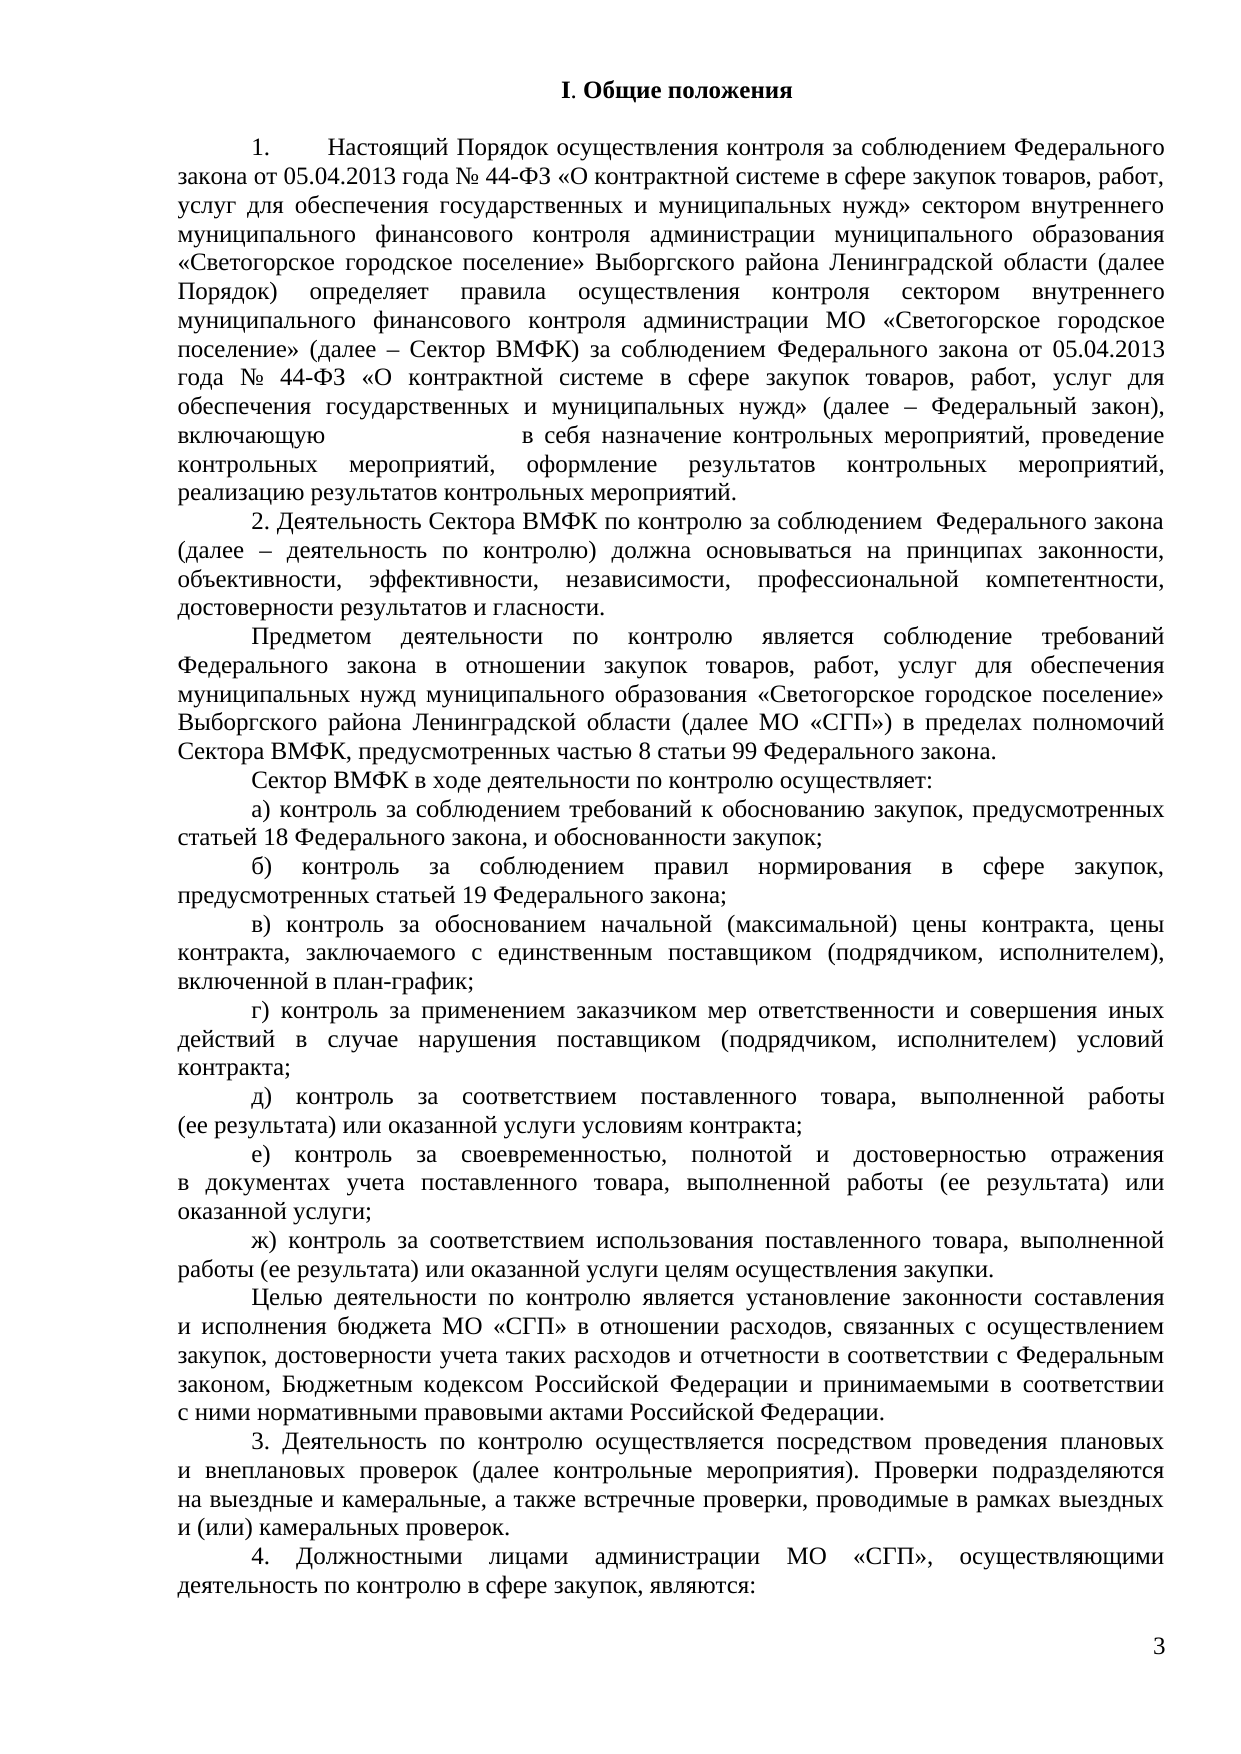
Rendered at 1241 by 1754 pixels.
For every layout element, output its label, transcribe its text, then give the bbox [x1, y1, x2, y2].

text д) контроль за соответствием поставленного товара, выполненной работы (ее результата) или оказанной услуги условиям контракта; [177, 1081, 1165, 1139]
text I. Общие положения [177, 75, 1165, 104]
text а) контроль за соблюдением требований к обоснованию закупок, предусмотренных статьей 18 Федерального закона, и обоснованности закупок; [177, 794, 1165, 851]
text Целью деятельности по контролю является установление законности составления и исполнения бюджета МО «СГП» в отношении расходов, связанных с осуществлением закупок, достоверности учета таких расходов и отчетности в соответствии с Федеральным законом, Бюджетным кодексом Российской Федерации и принимаемыми в соответствии с ними нормативными правовыми актами Российской Федерации. [177, 1282, 1165, 1426]
text 2. Деятельность Сектора ВМФК по контролю за соблюдением Федерального закона (далее – деятельность по контролю) должна основываться на принципах законности, объективности, эффективности, независимости, профессиональной компетентности, достоверности результатов и гласности. [177, 506, 1165, 621]
text е) контроль за своевременностью, полнотой и достоверностью отражения в документах учета поставленного товара, выполненной работы (ее результата) или оказанной услуги; [177, 1139, 1165, 1225]
text в) контроль за обоснованием начальной (максимальной) цены контракта, цены контракта, заключаемого с единственным поставщиком (подрядчиком, исполнителем), включенной в план-график; [177, 909, 1165, 995]
text г) контроль за применением заказчиком мер ответственности и совершения иных действий в случае нарушения поставщиком (подрядчиком, исполнителем) условий контракта; [177, 995, 1165, 1081]
text Сектор ВМФК в ходе деятельности по контролю осуществляет: [177, 765, 1165, 794]
text 3. Деятельность по контролю осуществляется посредством проведения плановых и внеплановых проверок (далее контрольные мероприятия). Проверки подразделяются на выездные и камеральные, а также встречные проверки, проводимые в рамках выездных и (или) камеральных проверок. [177, 1426, 1165, 1541]
text 1. Настоящий Порядок осуществления контроля за соблюдением Федерального закона от 05.04.2013 года № 44-ФЗ «О контрактной системе в сфере закупок товаров, работ, услуг для обеспечения государственных и муниципальных нужд» сектором внутреннего муниципального финансового контроля администрации муниципального образования «Светогорское городское поселение» Выборгского района Ленинградской области (далее Порядок) определяет правила осуществления контроля сектором внутреннего муниципального финансового контроля администрации МО «Светогорское городское поселение» (далее – Сектор ВМФК) за соблюдением Федерального закона от 05.04.2013 года № 44-ФЗ «О контрактной системе в сфере закупок товаров, работ, услуг для обеспечения государственных и муниципальных нужд» (далее – Федеральный закон), включающую в себя назначение контрольных мероприятий, проведение контрольных мероприятий, оформление результатов контрольных мероприятий, реализацию результатов контрольных мероприятий. [177, 132, 1165, 506]
text 4. Должностными лицами администрации МО «СГП», осуществляющими деятельность по контролю в сфере закупок, являются: [177, 1541, 1165, 1599]
text ж) контроль за соответствием использования поставленного товара, выполненной работы (ее результата) или оказанной услуги целям осуществления закупки. [177, 1225, 1165, 1282]
text б) контроль за соблюдением правил нормирования в сфере закупок, предусмотренных статьей 19 Федерального закона; [177, 851, 1165, 909]
text Предметом деятельности по контролю является соблюдение требований Федерального закона в отношении закупок товаров, работ, услуг для обеспечения муниципальных нужд муниципального образования «Светогорское городское поселение» Выборгского района Ленинградской области (далее МО «СГП») в пределах полномочий Сектора ВМФК, предусмотренных частью 8 статьи 99 Федерального закона. [177, 621, 1165, 765]
